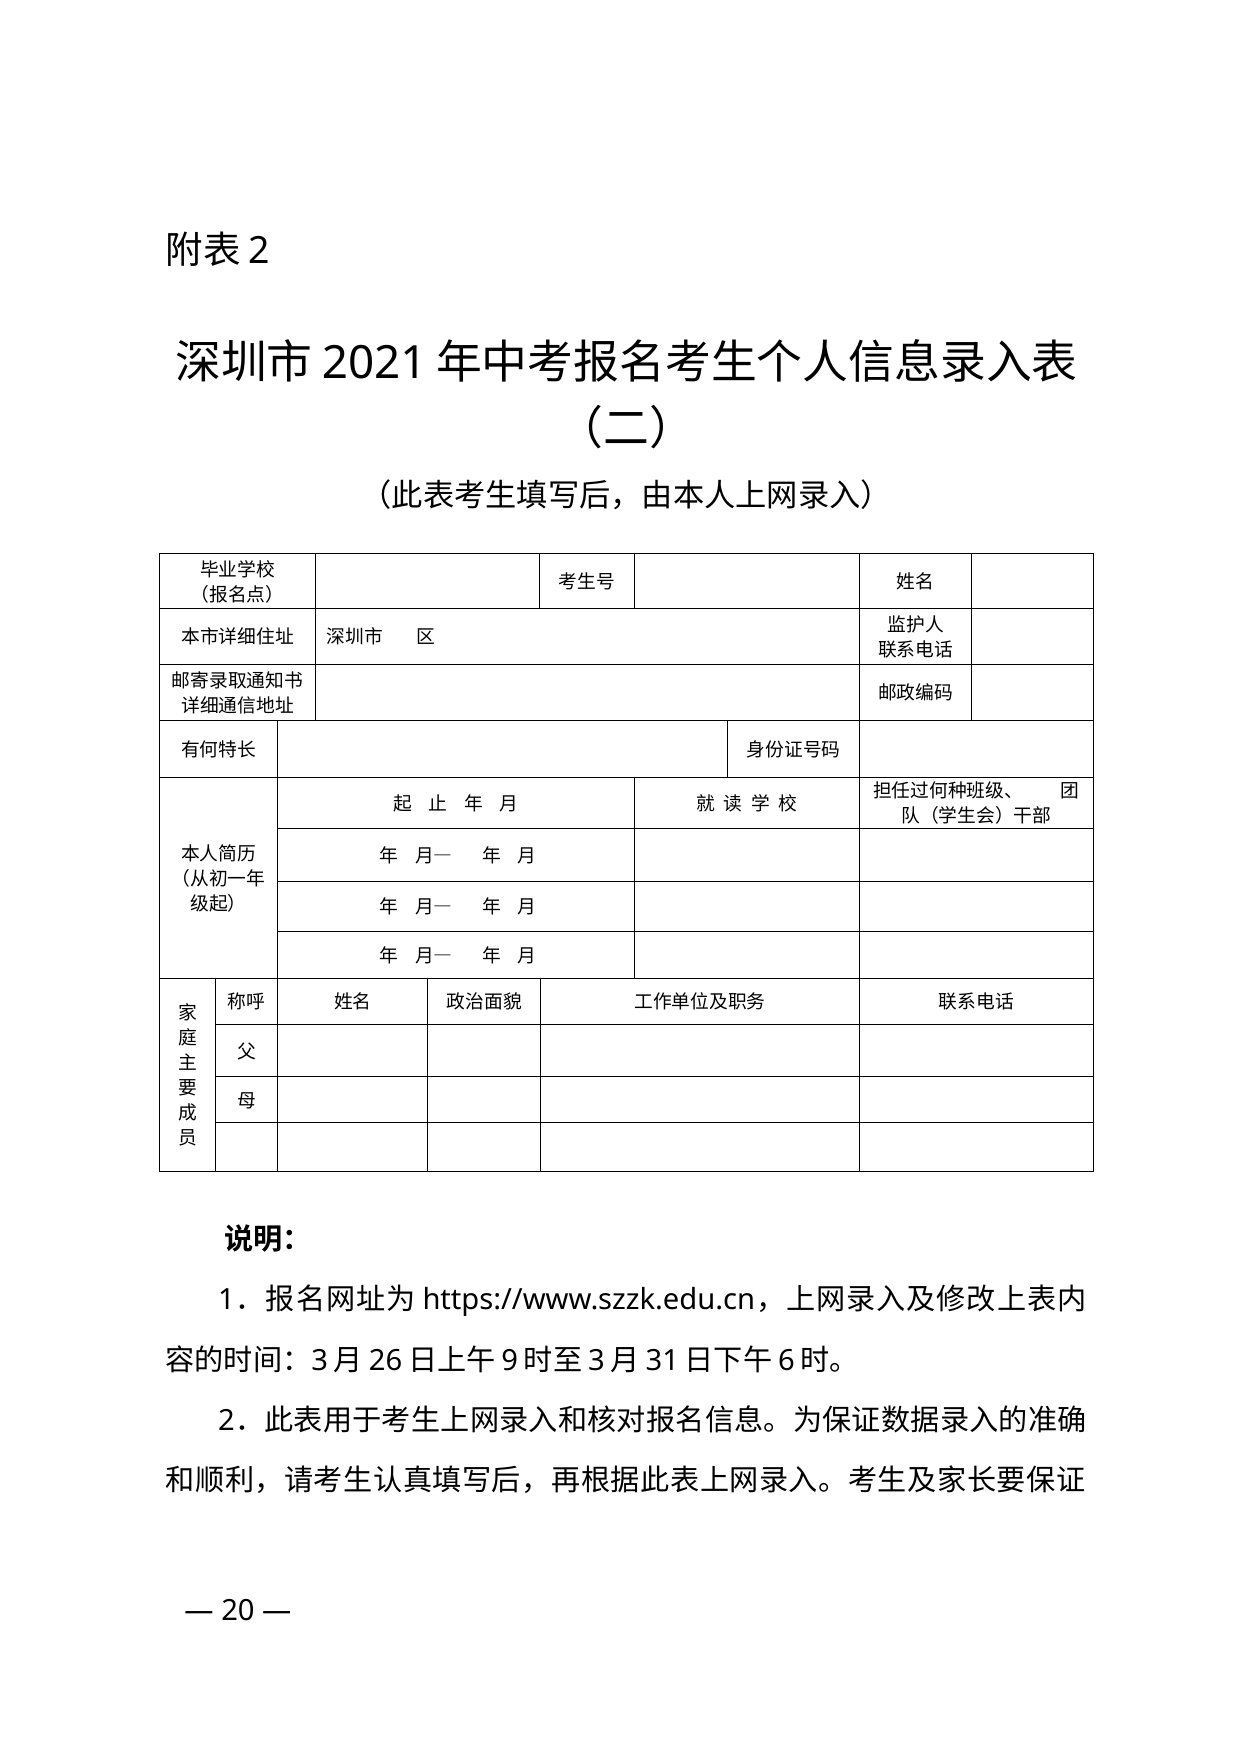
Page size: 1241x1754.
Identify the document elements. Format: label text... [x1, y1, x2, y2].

table_cell [860, 721, 1093, 777]
table_cell [278, 721, 727, 777]
table_cell [216, 1123, 277, 1171]
table_header 毕业学校 （报名点） [160, 554, 315, 608]
table_cell [541, 1025, 859, 1076]
table_cell [635, 932, 859, 977]
text 1．报名网址为https://www.szzk.edu.cn，上网录入及修改上表内容的时间：3月26日上午9时至3月31日下午6时。 [165, 1261, 1087, 1382]
table_cell [278, 1077, 427, 1122]
table_header [316, 554, 539, 608]
table_cell [278, 1025, 427, 1076]
table_cell [860, 829, 1093, 881]
table_cell [635, 882, 859, 931]
table_cell 称呼 [216, 979, 277, 1024]
table_cell 深圳市 区 [316, 609, 859, 664]
table_cell 年 月— 年 月 [278, 829, 634, 881]
table_cell 工作单位及职务 [541, 979, 859, 1024]
table_cell 年 月— 年 月 [278, 882, 634, 931]
table_header 姓名 [860, 554, 971, 608]
table_cell 有何特长 [160, 721, 277, 777]
table_cell [428, 1123, 540, 1171]
text 说明： [165, 1201, 1087, 1261]
table_header [635, 554, 859, 608]
table_cell [316, 665, 859, 720]
table_cell [428, 1025, 540, 1076]
table_cell [541, 1077, 859, 1122]
table_cell 姓名 [278, 979, 427, 1024]
table_cell 就 读 学 校 [635, 778, 859, 828]
table_cell [972, 665, 1093, 720]
table_cell 家 庭 主 要 成 员 [160, 979, 215, 1171]
table_cell [972, 609, 1093, 664]
table_cell [860, 1025, 1093, 1076]
table_cell [860, 882, 1093, 931]
table_cell 本市详细住址 [160, 609, 315, 664]
table_cell 邮寄录取通知书 详细通信地址 [160, 665, 315, 720]
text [165, 1382, 1087, 1503]
table_cell 起 止 年 月 [278, 778, 634, 828]
table_cell [428, 1077, 540, 1122]
table_header 考生号 [540, 554, 634, 608]
table_cell 政治面貌 [428, 979, 540, 1024]
table_cell 身份证号码 [728, 721, 859, 777]
text （此表考生填写后，由本人上网录入） [165, 471, 1087, 516]
table_cell 担任过何种班级、 团队（学生会）干部 [860, 778, 1093, 828]
table_header [972, 554, 1093, 608]
table_cell 年 月— 年 月 [278, 932, 634, 977]
text 附表2 [165, 219, 1087, 274]
table_cell [860, 932, 1093, 977]
table_cell [635, 829, 859, 881]
table_cell 监护人 联系电话 [860, 609, 971, 664]
table_cell [860, 1123, 1093, 1171]
table_cell [278, 1123, 427, 1171]
text 深圳市2021年中考报名考生个人信息录入表（二） [165, 325, 1087, 458]
table_cell [860, 1077, 1093, 1122]
table_cell 邮政编码 [860, 665, 971, 720]
table_cell 联系电话 [860, 979, 1093, 1024]
table_cell 母 [216, 1077, 277, 1122]
table_cell [541, 1123, 859, 1171]
table_cell 父 [216, 1025, 277, 1076]
table_cell 本人简历 （从初一年级起） [160, 778, 277, 977]
